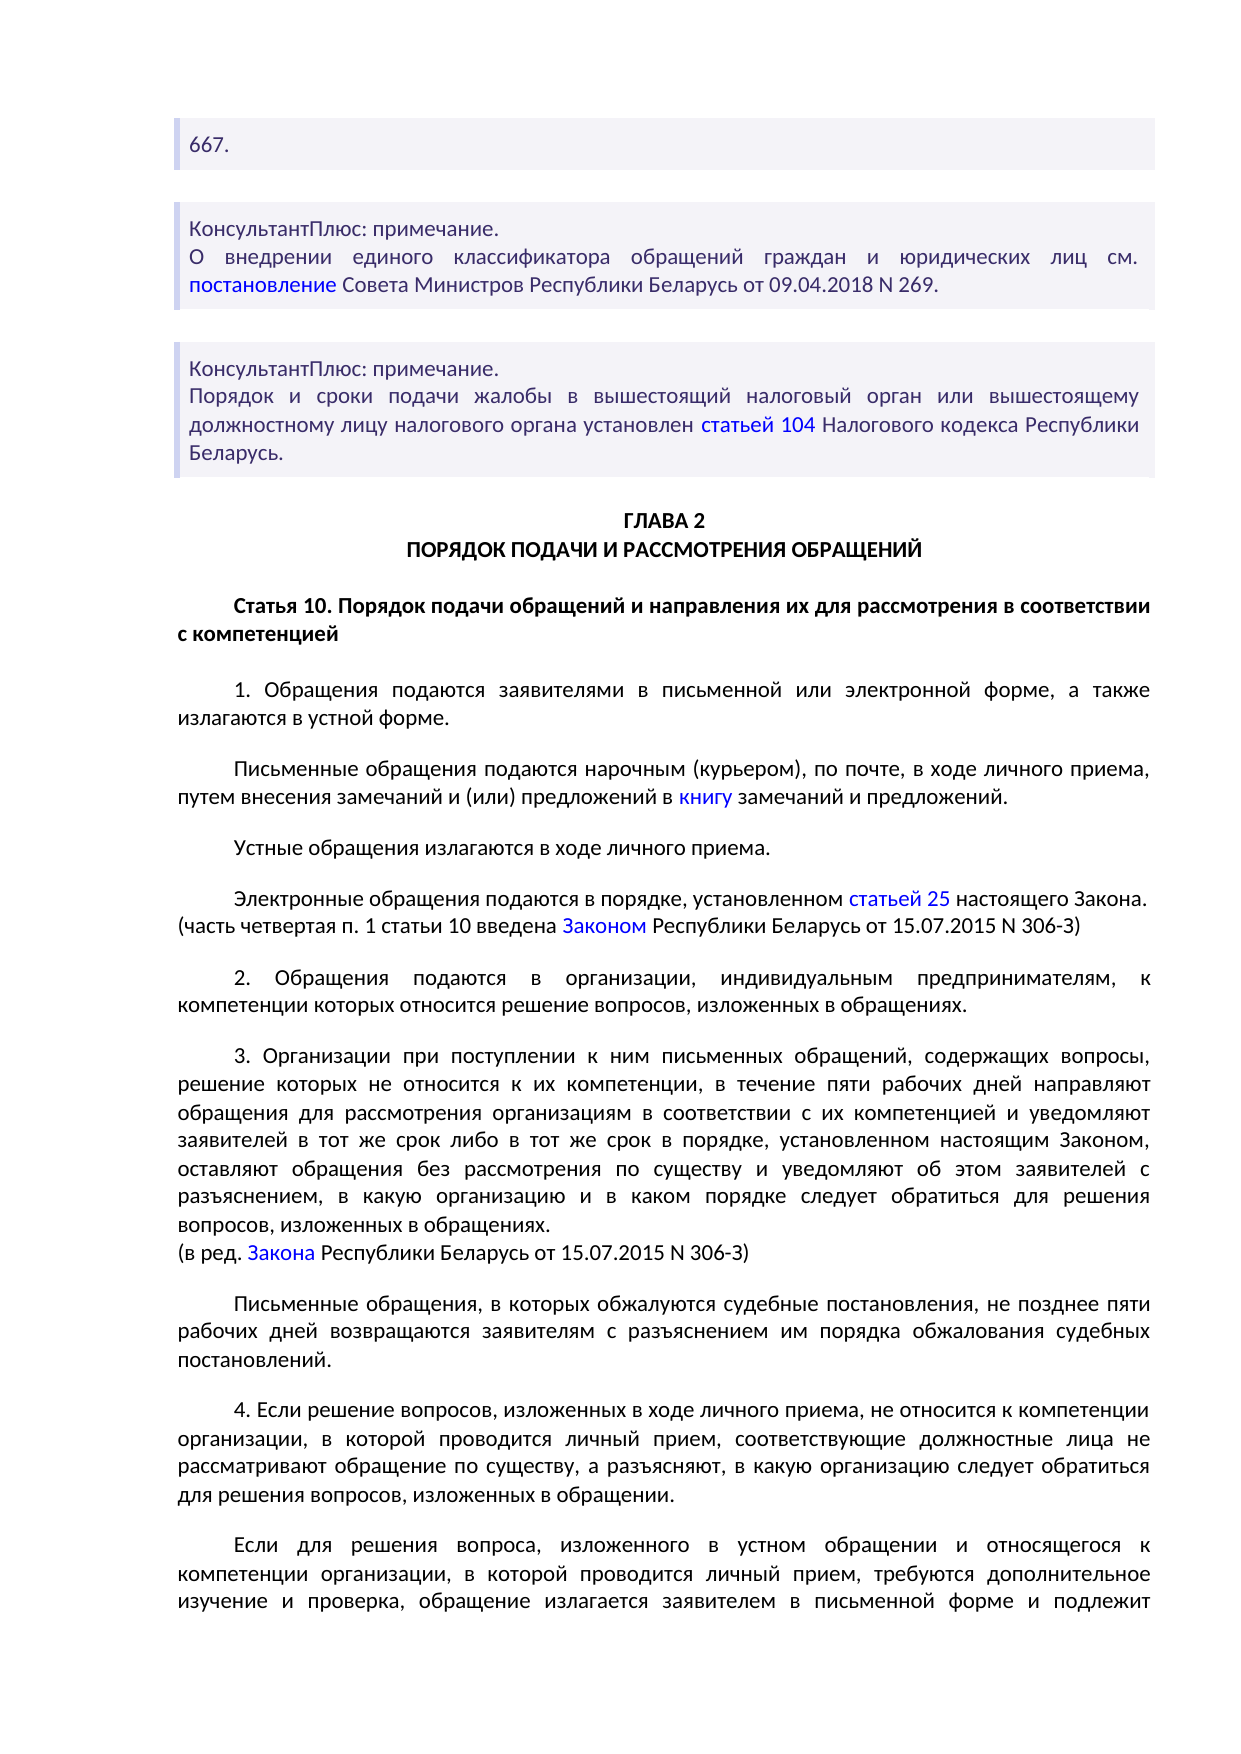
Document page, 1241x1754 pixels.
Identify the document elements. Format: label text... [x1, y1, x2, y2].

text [177, 1531, 1152, 1615]
text Письменные обращения, в которых обжалуются судебные постановления, не позднее пяти рабочих дней возвращаются заявителям с разъяснением им порядка обжалования судебных постановлений. [177, 1289, 1152, 1373]
text 1. Обращения подаются заявителями в письменной или электронной форме, а также излагаются в устной форме. [177, 675, 1152, 731]
text (часть четвертая п. 1 статьи 10 введена Законом Республики Беларусь от 15.07.2015 N 306-З) [177, 912, 1152, 940]
text (в ред. Закона Республики Беларусь от 15.07.2015 N 306-З) [177, 1238, 1152, 1266]
text 2. Обращения подаются в организации, индивидуальным предпринимателям, к компетенции которых относится решение вопросов, изложенных в обращениях. [177, 963, 1152, 1019]
text Статья 10. Порядок подачи обращений и направления их для рассмотрения в соответствии с компетенцией [177, 591, 1152, 647]
text 3. Организации при поступлении к ним письменных обращений, содержащих вопросы, решение которых не относится к их компетенции, в течение пяти рабочих дней направляют обращения для рассмотрения организациям в соответствии с их компетенцией и уведомляют заявителей в тот же срок либо в тот же срок в порядке, установленном настоящим Законом, оставляют обращения без рассмотрения по существу и уведомляют об этом заявителей с разъяснением, в какую организацию и в каком порядке следует обратиться для решения вопросов, изложенных в обращениях. [177, 1042, 1152, 1238]
title ГЛАВА 2 [177, 507, 1152, 535]
text Устные обращения излагаются в ходе личного приема. [177, 833, 1152, 861]
table_header КонсультантПлюс: примечание. Порядок и сроки подачи жалобы в вышестоящий налоговый орган или вышестоящему должностному лицу налогового органа установлен статьей 104 Налогового кодекса Республики Беларусь. [180, 342, 1149, 477]
title ПОРЯДОК ПОДАЧИ И РАССМОТРЕНИЯ ОБРАЩЕНИЙ [177, 535, 1152, 563]
table_header КонсультантПлюс: примечание. О внедрении единого классификатора обращений граждан и юридических лиц см. постановление Совета Министров Республики Беларусь от 09.04.2018 N 269. [180, 202, 1149, 309]
text Электронные обращения подаются в порядке, установленном статьей 25 настоящего Закона. [177, 884, 1152, 912]
text 4. Если решение вопросов, изложенных в ходе личного приема, не относится к компетенции организации, в которой проводится личный прием, соответствующие должностные лица не рассматривают обращение по существу, а разъясняют, в какую организацию следует обратиться для решения вопросов, изложенных в обращении. [177, 1396, 1152, 1508]
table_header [180, 118, 1149, 170]
text Письменные обращения подаются нарочным (курьером), по почте, в ходе личного приема, путем внесения замечаний и (или) предложений в книгу замечаний и предложений. [177, 754, 1152, 810]
